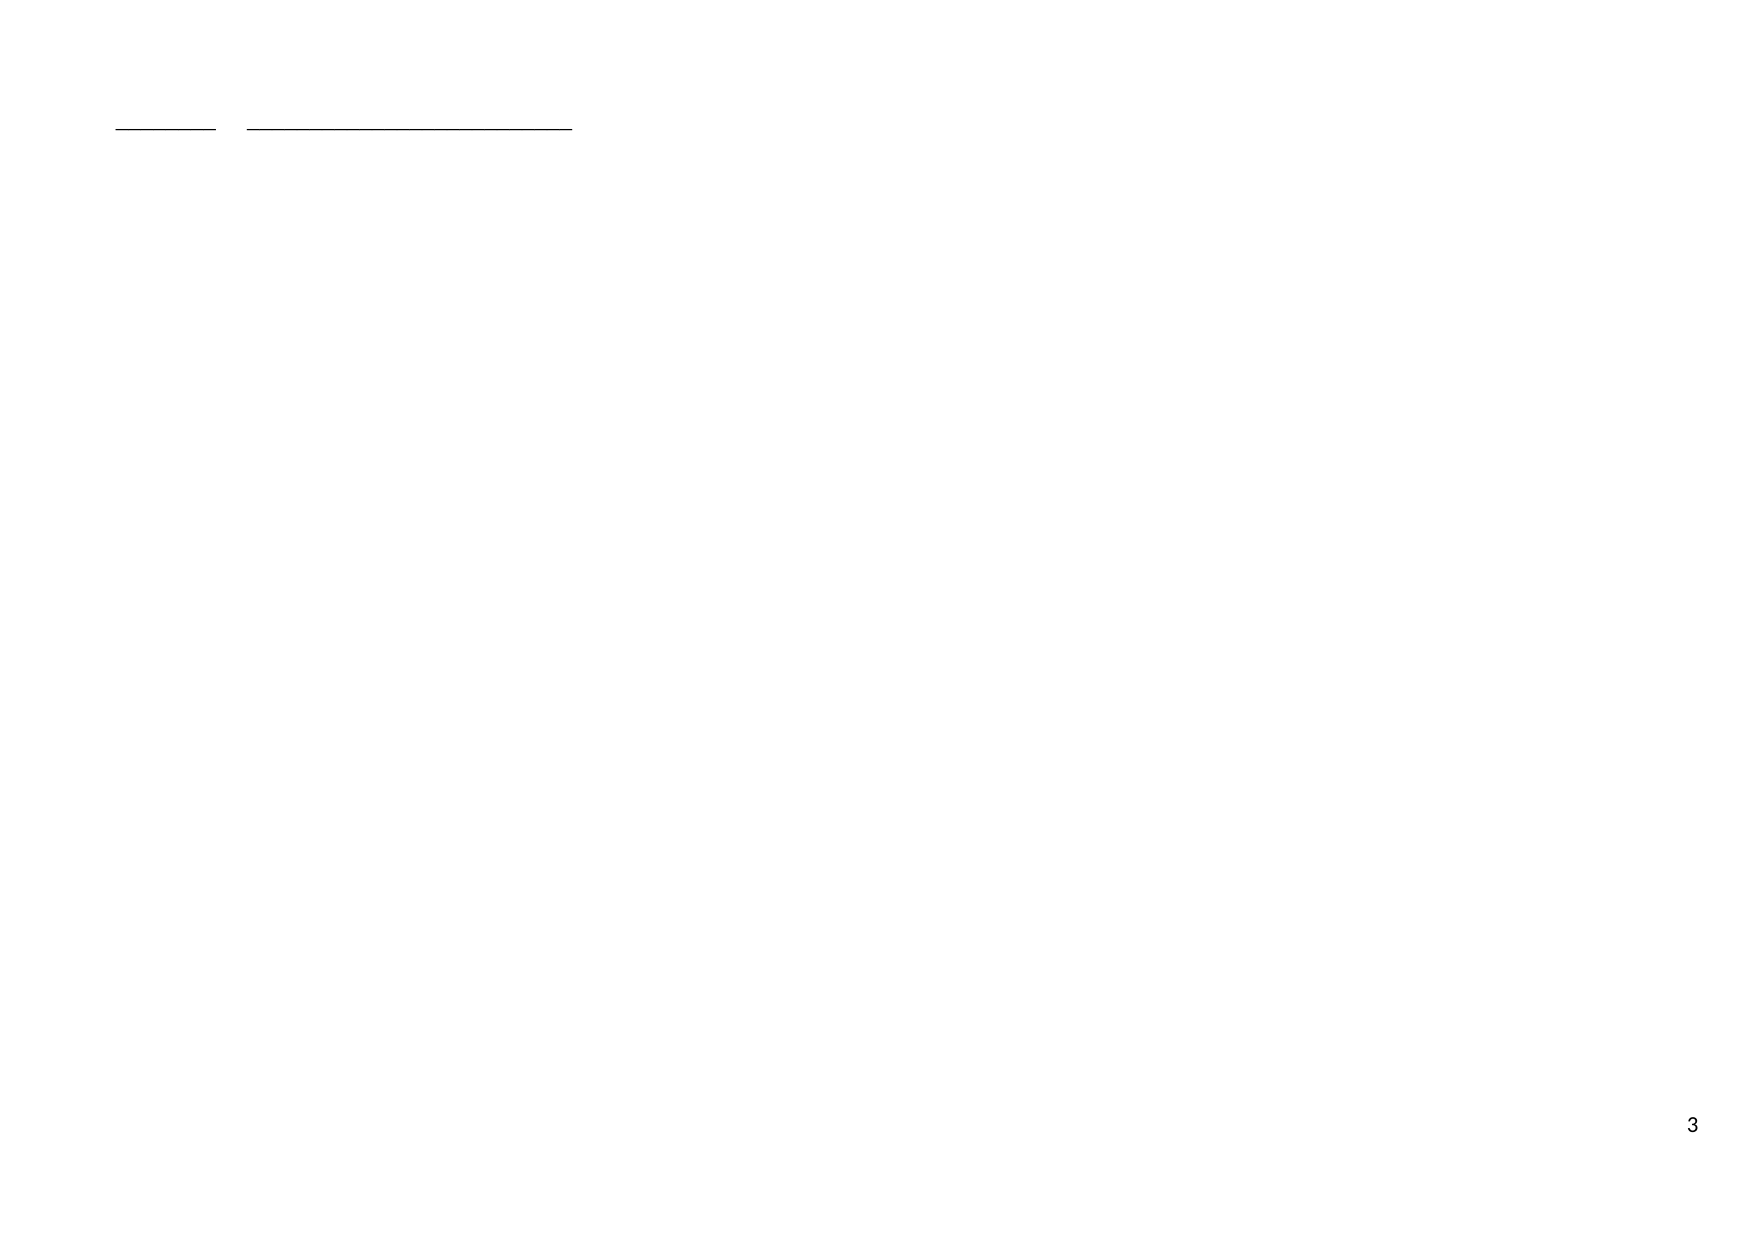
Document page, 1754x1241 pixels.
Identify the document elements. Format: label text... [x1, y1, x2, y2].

text ________ __________________________ [74, 104, 1698, 133]
